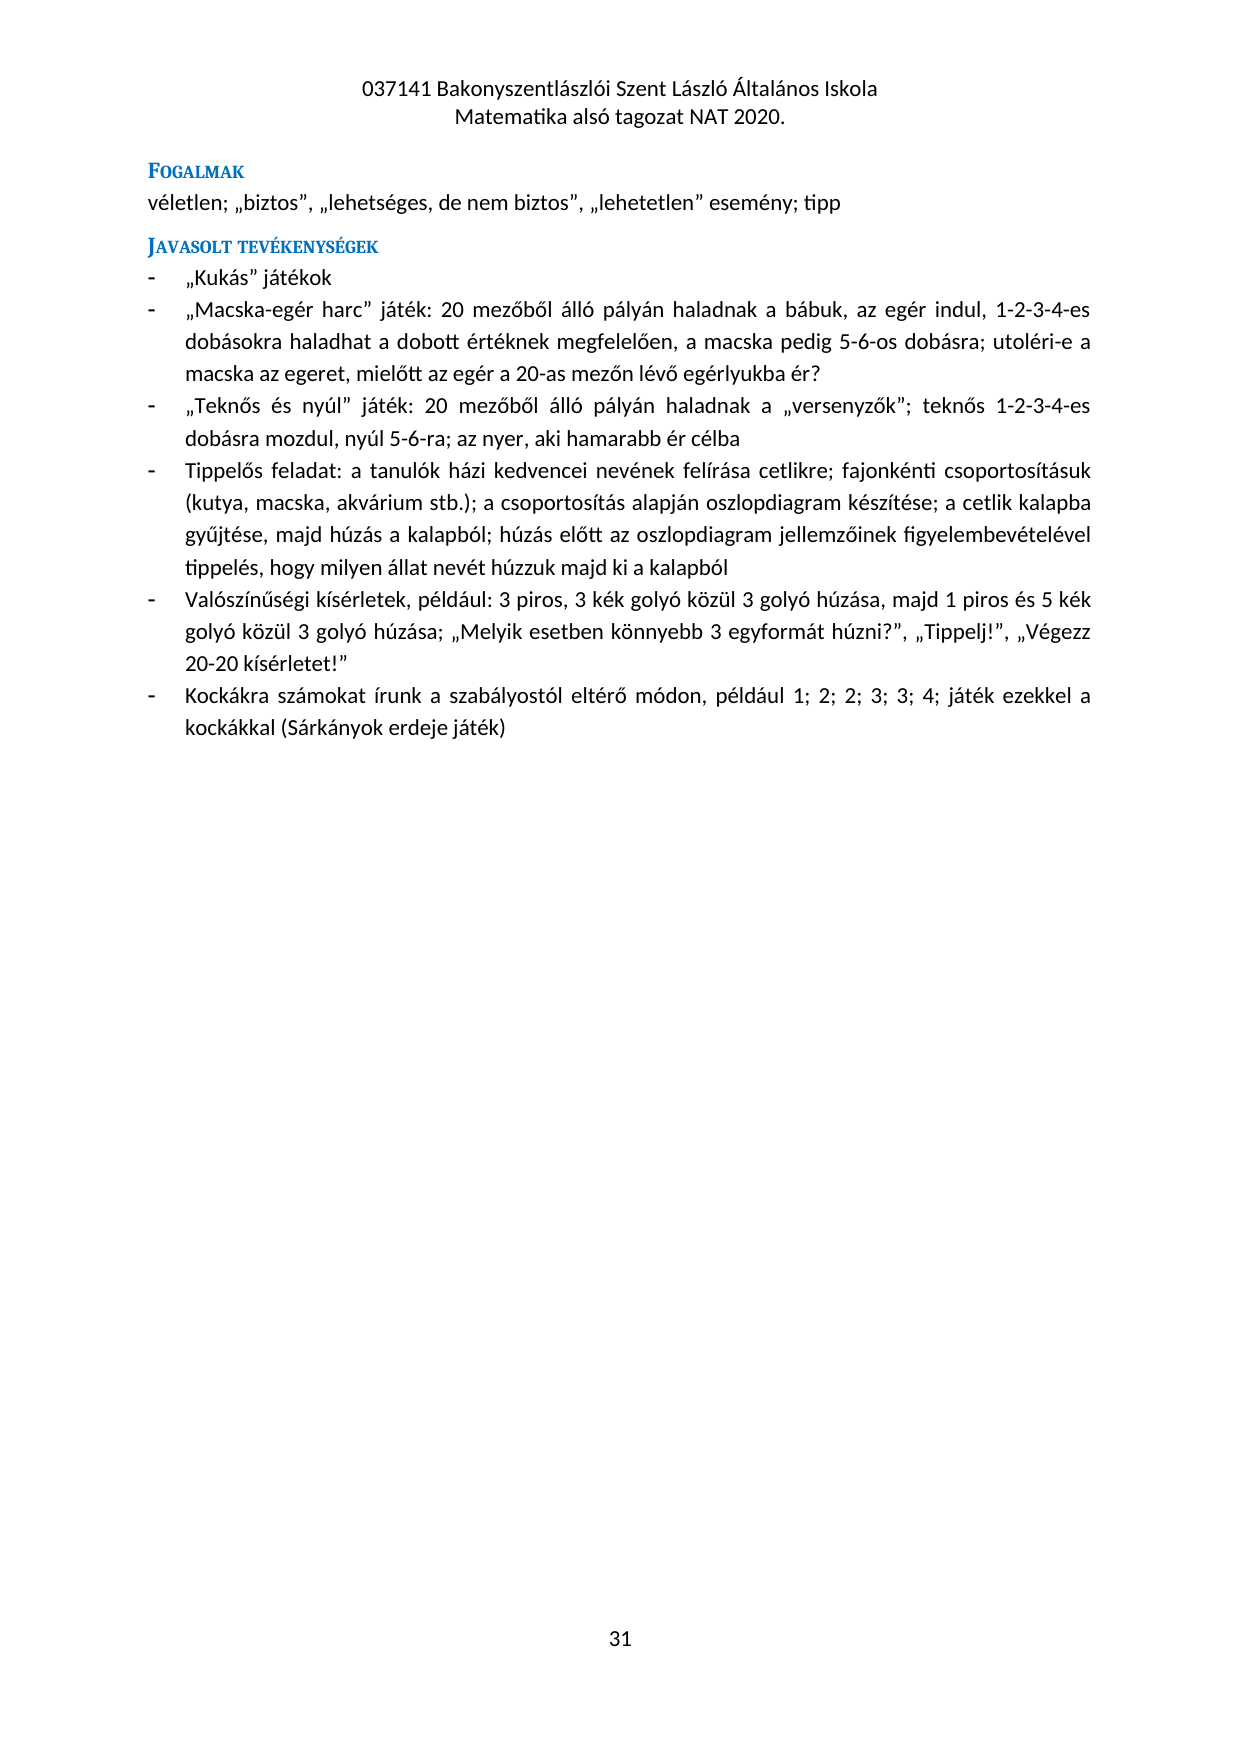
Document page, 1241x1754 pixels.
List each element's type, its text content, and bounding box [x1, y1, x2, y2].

list „Macska-egér harc” játék: 20 mezőből álló pályán haladnak a bábuk, az egér indul, 1-2-3-4-es dobásokra haladhat a dobott értéknek megfelelően, a macska pedig 5-6-os dobásra; utoléri-e a macska az egeret, mielőtt az egér a 20-as mezőn lévő egérlyukba ér? [148, 295, 1093, 387]
list „Kukás” játékok [148, 263, 1093, 291]
list Kockákra számokat írunk a szabályostól eltérő módon, például 1; 2; 2; 3; 3; 4; játék ezekkel a kockákkal (Sárkányok erdeje játék) [148, 681, 1093, 742]
list Valószínűségi kísérletek, például: 3 piros, 3 kék golyó közül 3 golyó húzása, majd 1 piros és 5 kék golyó közül 3 golyó húzása; „Melyik esetben könnyebb 3 egyformát húzni?”, „Tippelj!”, „Végezz 20-20 kísérletet!” [148, 585, 1093, 677]
list Tippelős feladat: a tanulók házi kedvencei nevének felírása cetlikre; fajonkénti csoportosításuk (kutya, macska, akvárium stb.); a csoportosítás alapján oszlopdiagram készítése; a cetlik kalapba gyűjtése, majd húzás a kalapból; húzás előtt az oszlopdiagram jellemzőinek figyelembevételével tippelés, hogy milyen állat nevét húzzuk majd ki a kalapból [148, 456, 1093, 581]
subtitle Fogalmak [148, 158, 1093, 184]
text véletlen; „biztos”, „lehetséges, de nem biztos”, „lehetetlen” esemény; tipp [148, 188, 1093, 216]
list „Teknős és nyúl” játék: 20 mezőből álló pályán haladnak a „versenyzők”; teknős 1-2-3-4-es dobásra mozdul, nyúl 5-6-ra; az nyer, aki hamarabb ér célba [148, 392, 1093, 452]
subtitle Javasolt tevékenységek [148, 233, 1093, 259]
